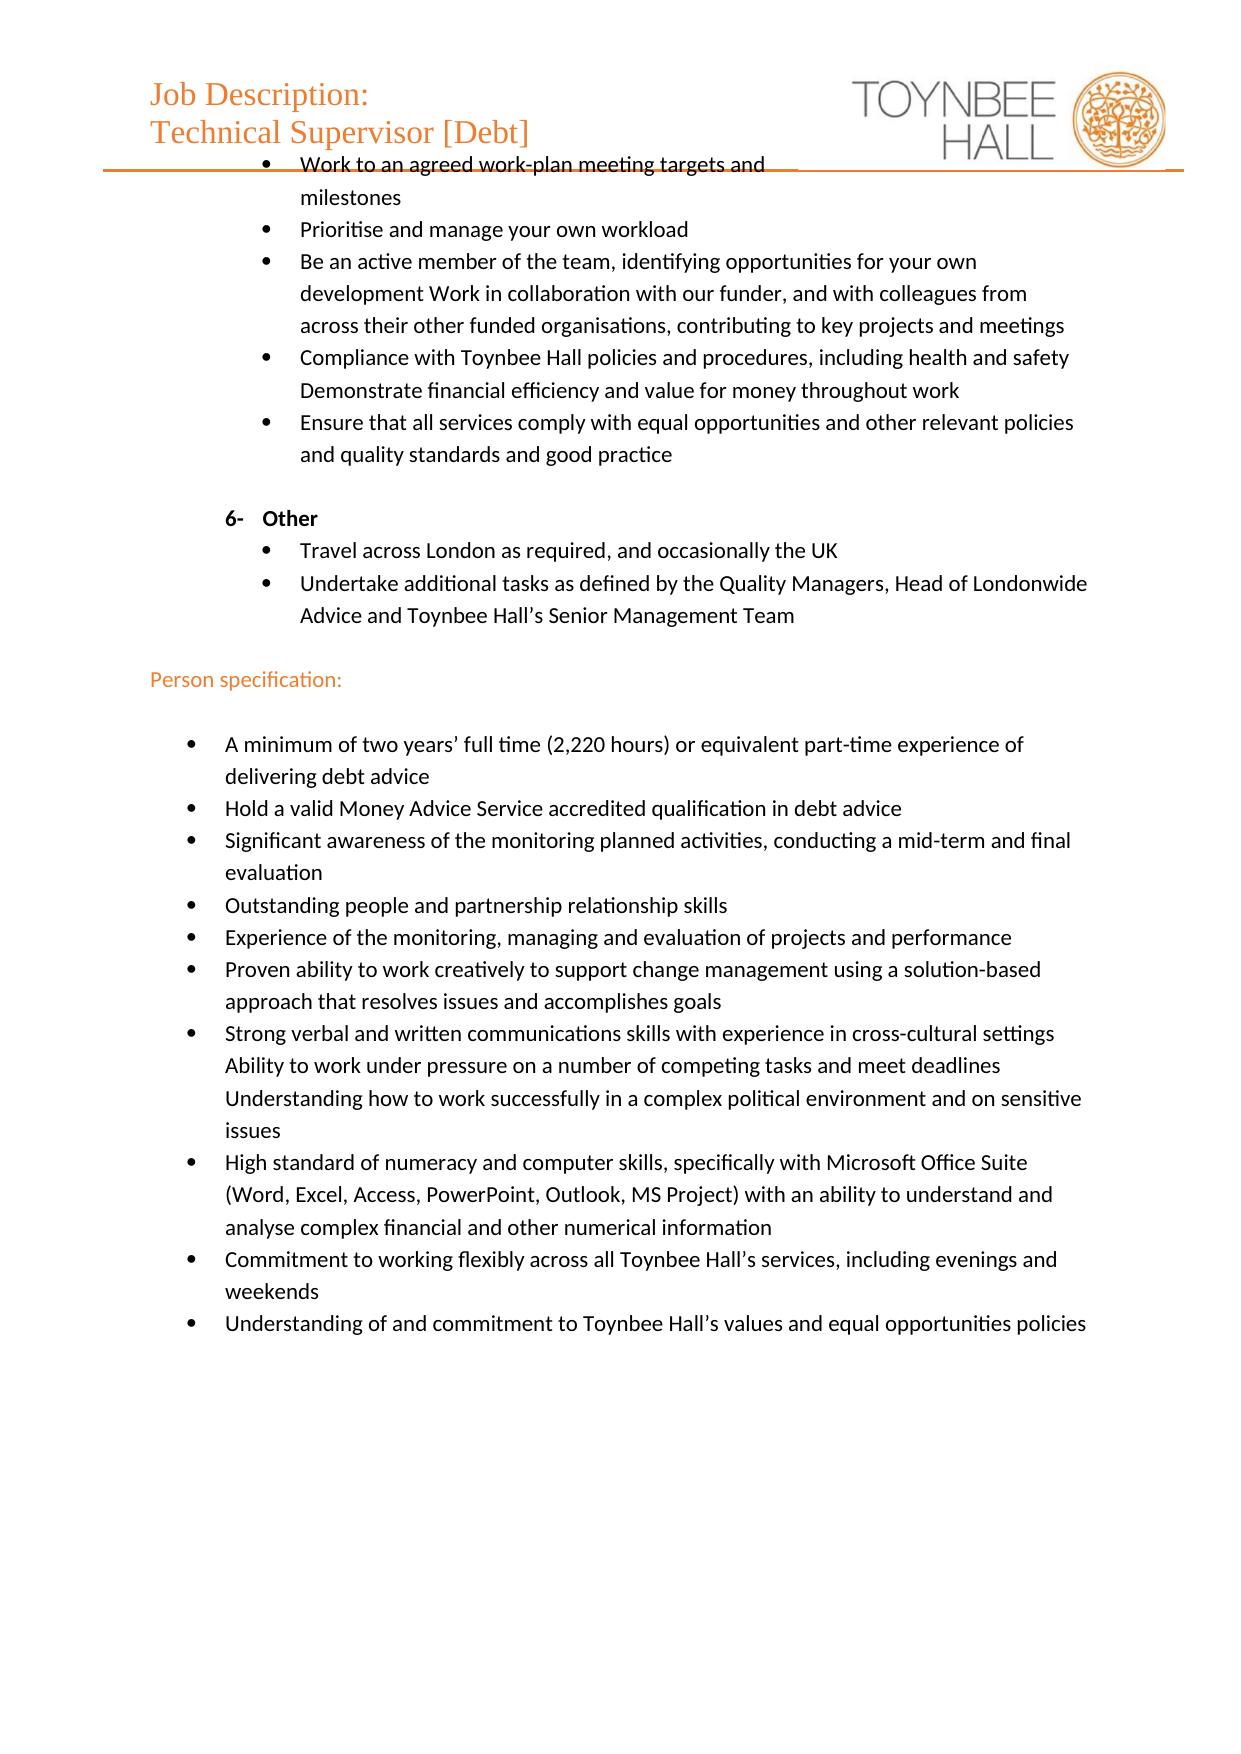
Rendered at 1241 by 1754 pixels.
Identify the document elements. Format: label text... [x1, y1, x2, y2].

list Strong verbal and written communications skills with experience in cross-cultural settings Ability to work under pressure on a number of competing tasks and meet deadlines Understanding how to work successfully in a complex political environment and on sensitive issues [187, 1019, 1090, 1144]
list Experience of the monitoring, managing and evaluation of projects and performance [187, 923, 1090, 951]
list Be an active member of the team, identifying opportunities for your own development Work in collaboration with our funder, and with colleagues from across their other funded organisations, contributing to key projects and meetings [262, 247, 1090, 339]
list Significant awareness of the monitoring planned activities, conducting a mid-term and final evaluation [187, 826, 1090, 887]
list Travel across London as required, and occasionally the UK [262, 537, 1090, 565]
list Understanding of and commitment to Toynbee Hall’s values and equal opportunities policies [187, 1309, 1090, 1337]
list A minimum of two years’ full time (2,220 hours) or equivalent part-time experience of delivering debt advice [187, 730, 1090, 790]
list Compliance with Toynbee Hall policies and procedures, including health and safety Demonstrate financial efficiency and value for money throughout work [262, 343, 1090, 404]
list Ensure that all services comply with equal opportunities and other relevant policies and quality standards and good practice [262, 408, 1090, 468]
list Work to an agreed work-plan meeting targets and milestones [262, 150, 1090, 211]
list Undertake additional tasks as defined by the Quality Managers, Head of Londonwide Advice and Toynbee Hall’s Senior Management Team [262, 569, 1090, 629]
list Hold a valid Money Advice Service accredited qualification in debt advice [187, 794, 1090, 822]
list High standard of numeracy and computer skills, specifically with Microsoft Office Suite (Word, Excel, Access, PowerPoint, Outlook, MS Project) with an ability to understand and analyse complex financial and other numerical information [187, 1148, 1090, 1241]
picture [798, 50, 1166, 170]
list Proven ability to work creatively to support change management using a solution-based approach that resolves issues and accomplishes goals [187, 955, 1090, 1015]
list Outstanding people and partnership relationship skills [187, 891, 1090, 919]
text Person specification: [150, 665, 1090, 693]
list Prioritise and manage your own workload [262, 215, 1090, 243]
list Commitment to working flexibly across all Toynbee Hall’s services, including evenings and weekends [187, 1245, 1090, 1305]
list Other [225, 504, 1090, 532]
